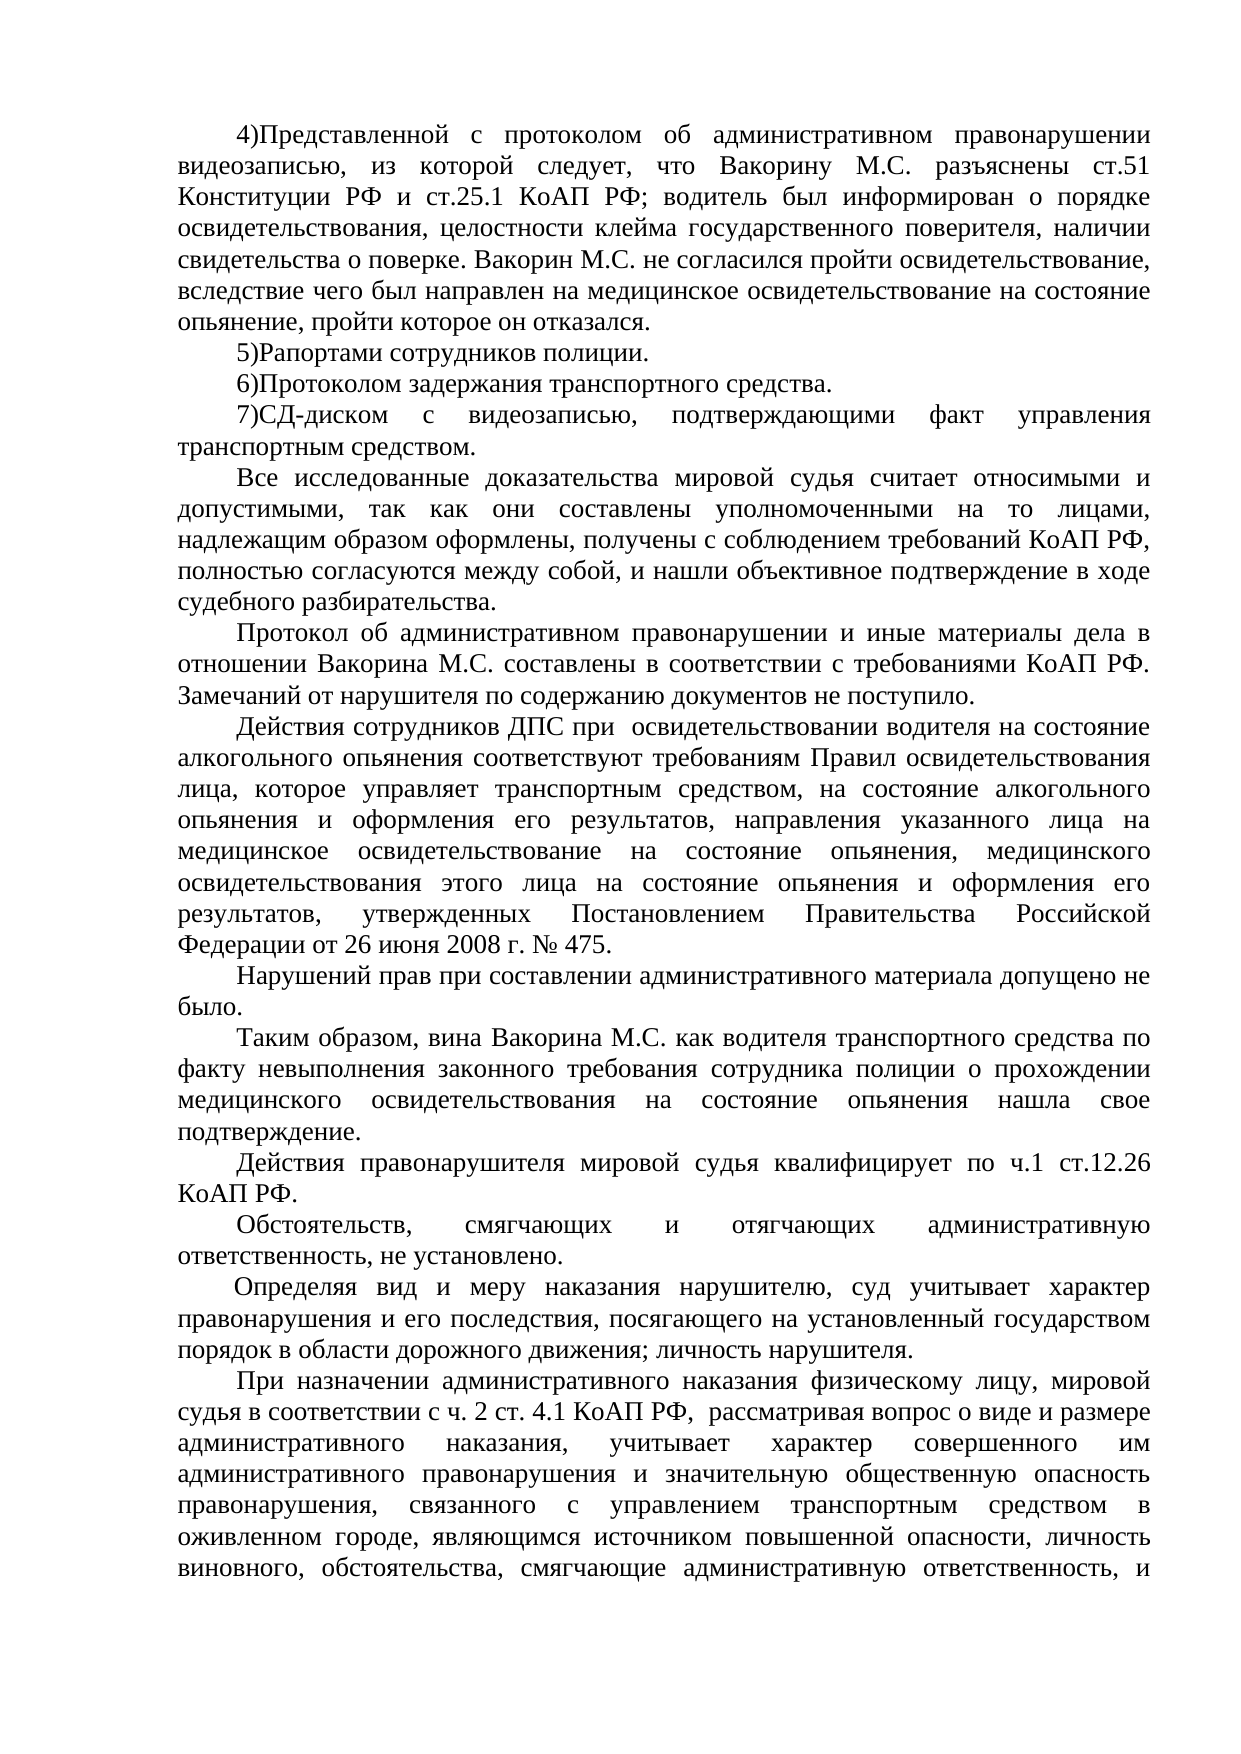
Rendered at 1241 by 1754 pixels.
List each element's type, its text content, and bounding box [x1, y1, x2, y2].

text Протокол об административном правонарушении и иные материалы дела в отношении Вакорина М.С. составлены в соответствии с требованиями КоАП РФ. Замечаний от нарушителя по содержанию документов не поступило. [177, 616, 1152, 710]
text 6)Протоколом задержания транспортного средства. [177, 367, 1152, 398]
text Обстоятельств, смягчающих и отягчающих административную ответственность, не установлено. [177, 1208, 1152, 1271]
text Все исследованные доказательства мировой судья считает относимыми и допустимыми, так как они составлены уполномоченными на то лицами, надлежащим образом оформлены, получены с соблюдением требований КоАП РФ, полностью согласуются между собой, и нашли объективное подтверждение в ходе судебного разбирательства. [177, 461, 1152, 616]
text Действия сотрудников ДПС при освидетельствовании водителя на состояние алкогольного опьянения соответствуют требованиям Правил освидетельствования лица, которое управляет транспортным средством, на состояние алкогольного опьянения и оформления его результатов, направления указанного лица на медицинское освидетельствование на состояние опьянения, медицинского освидетельствования этого лица на состояние опьянения и оформления его результатов, утвержденных Постановлением Правительства Российской Федерации от 26 июня . № 475. [177, 710, 1152, 959]
text Таким образом, вина Вакорина М.С. как водителя транспортного средства по факту невыполнения законного требования сотрудника полиции о прохождении медицинского освидетельствования на состояние опьянения нашла свое подтверждение. [177, 1021, 1152, 1146]
text 5)Рапортами сотрудников полиции. [177, 336, 1152, 367]
text 7)СД-диском с видеозаписью, подтверждающими факт управления транспортным средством. [177, 398, 1152, 461]
text Действия правонарушителя мировой судья квалифицирует по ч.1 ст.12.26 КоАП РФ. [177, 1146, 1152, 1208]
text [177, 1364, 1152, 1582]
text Определяя вид и меру наказания нарушителю, суд учитывает характер правонарушения и его последствия, посягающего на установленный государством порядок в области дорожного движения; личность нарушителя. [177, 1271, 1152, 1364]
text Нарушений прав при составлении административного материала допущено не было. [177, 959, 1152, 1021]
text 4)Представленной с протоколом об административном правонарушении видеозаписью, из которой следует, что Вакорину М.С. разъяснены ст.51 Конституции РФ и ст.25.1 КоАП РФ; водитель был информирован о порядке освидетельствования, целостности клейма государственного поверителя, наличии свидетельства о поверке. Вакорин М.С. не согласился пройти освидетельствование, вследствие чего был направлен на медицинское освидетельствование на состояние опьянение, пройти которое он отказался. [177, 118, 1152, 336]
